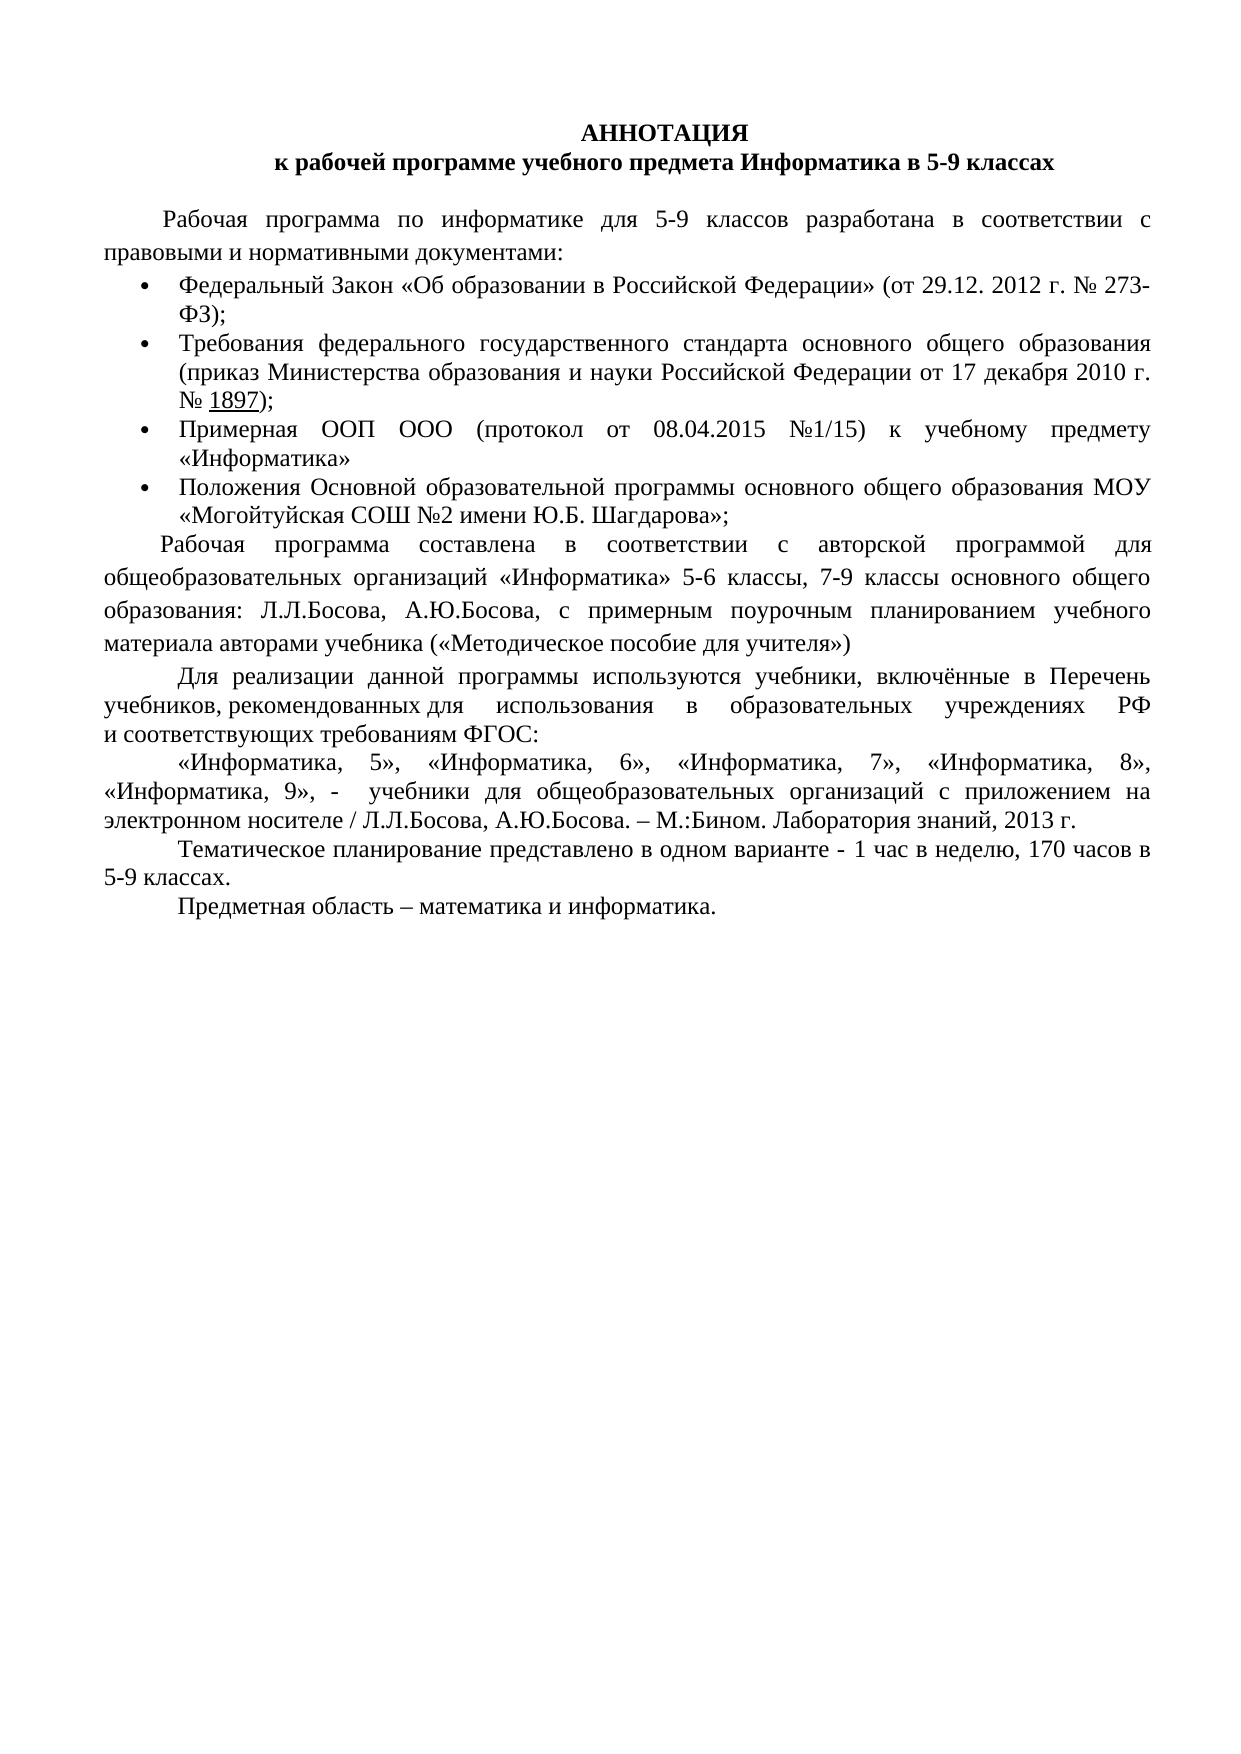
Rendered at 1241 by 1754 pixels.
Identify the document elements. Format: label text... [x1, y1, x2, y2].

text Для реализации данной программы используются учебники, включённые в Перечень учебников, рекомендованных для использования в образовательных учреждениях РФ и соответствующих требованиям ФГОС: [103, 661, 1152, 747]
list Примерная ООП ООО (протокол от 08.04.2015 №1/15) к учебному предмету «Информатика» [141, 414, 1152, 472]
text к рабочей программе учебного предмета Информатика в 5-9 классах [103, 147, 1152, 176]
text «Информатика, 5», «Информатика, 6», «Информатика, 7», «Информатика, 8», «Информатика, 9», - учебники для общеобразовательных организаций с приложением на электронном носителе / Л.Л.Босова, А.Ю.Босова. – М.:Бином. Лаборатория знаний, 2013 г. [103, 747, 1152, 834]
text АННОТАЦИЯ [103, 118, 1152, 147]
text Рабочая программа по информатике для 5-9 классов разработана в соответствии с правовыми и нормативными документами: [103, 204, 1152, 266]
text Предметная область – математика и информатика. [103, 891, 1152, 920]
text Тематическое планирование представлено в одном варианте - 1 час в неделю, 170 часов в 5-9 классах. [103, 834, 1152, 891]
list Федеральный Закон «Об образовании в Российской Федерации» (от 29.12. 2012 г. № 273-ФЗ); [141, 270, 1152, 328]
list Требования федерального государственного стандарта основного общего образования (приказ Министерства образования и науки Российской Федерации от 17 декабря 2010 г. № 1897); [141, 328, 1152, 414]
list Положения Основной образовательной программы основного общего образования МОУ «Могойтуйская СОШ №2 имени Ю.Б. Шагдарова»; [141, 472, 1152, 529]
text Рабочая программа составлена в соответствии с авторской программой для общеобразовательных организаций «Информатика» 5-6 классы, 7-9 классы основного общего образования: Л.Л.Босова, А.Ю.Босова, с примерным поурочным планированием учебного материала авторами учебника («Методическое пособие для учителя») [103, 529, 1152, 657]
